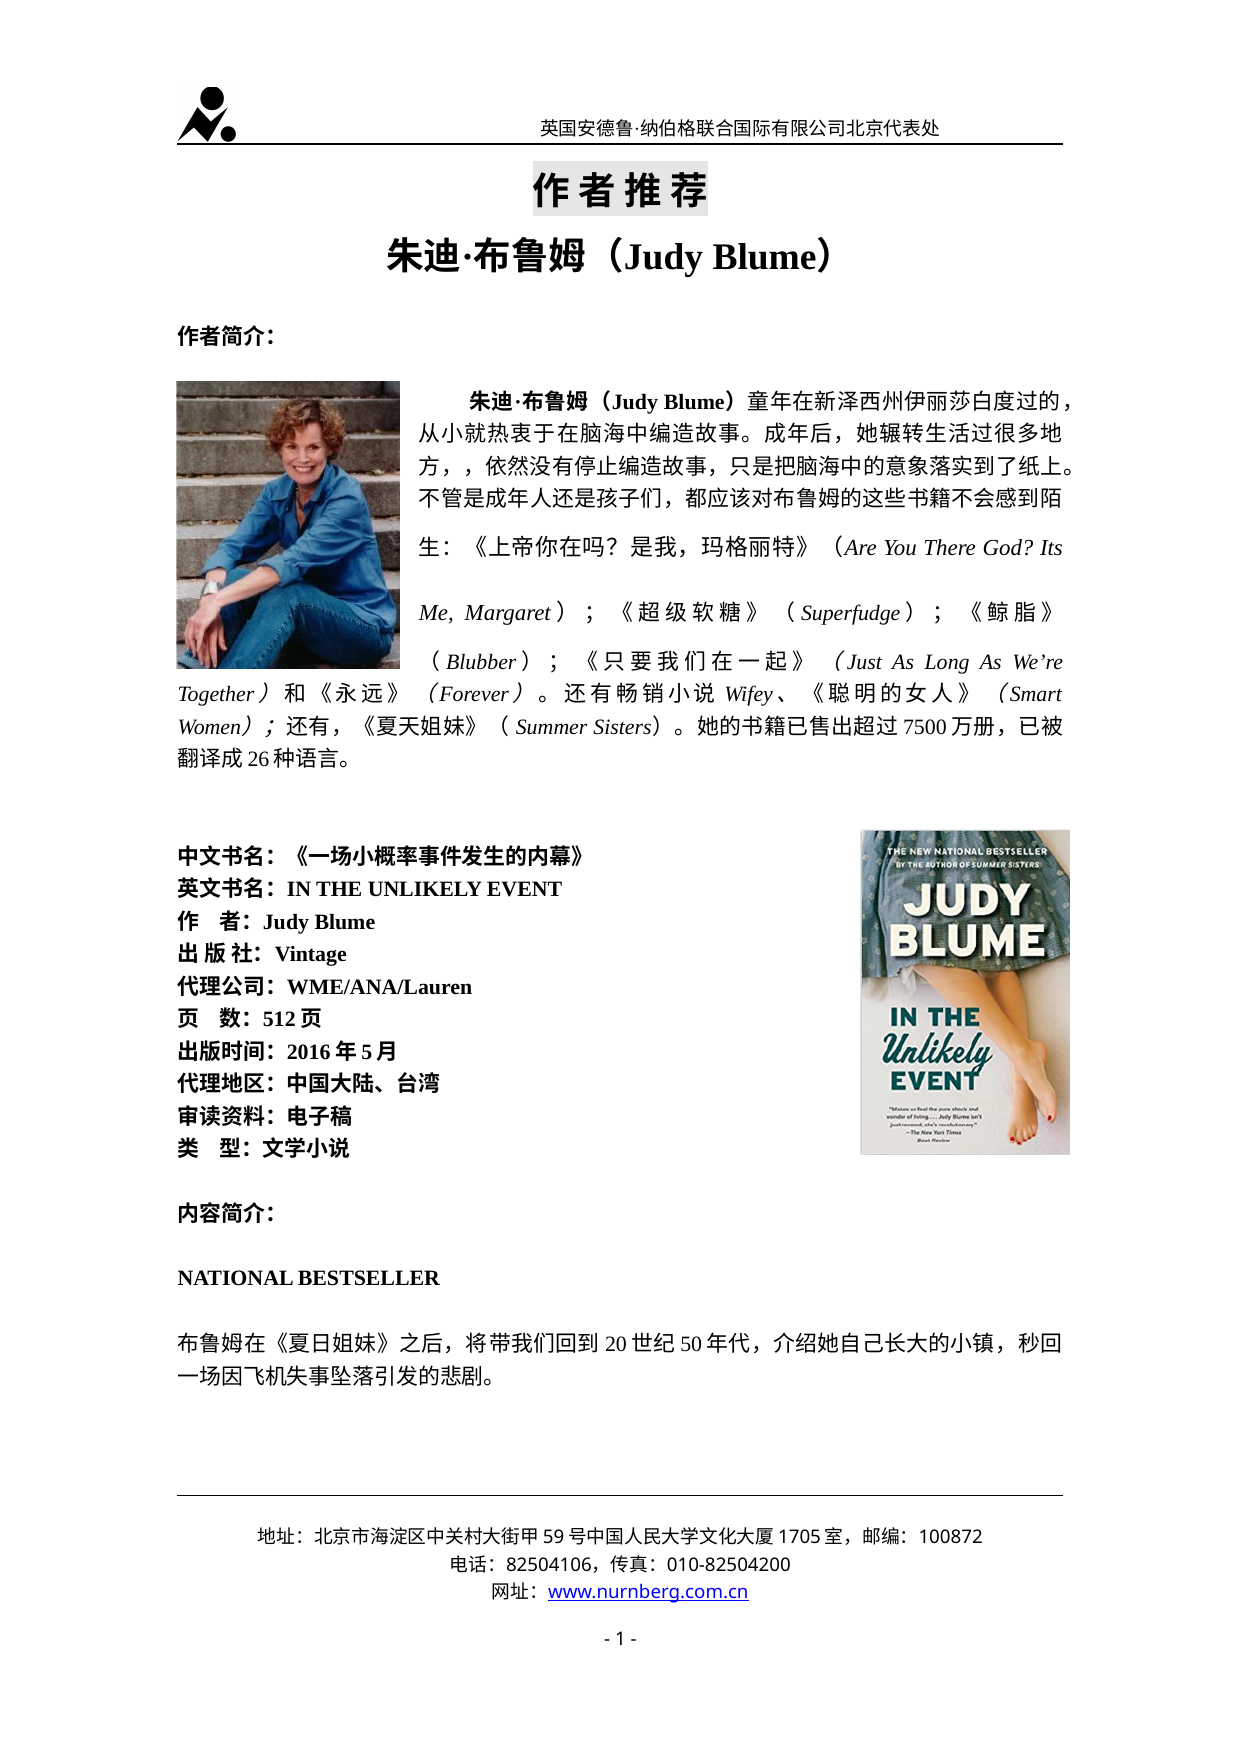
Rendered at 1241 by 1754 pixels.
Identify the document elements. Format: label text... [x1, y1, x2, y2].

text 内容简介： [177, 1196, 1063, 1228]
text 类 型：文学小说 [177, 1131, 1063, 1163]
text 作 者：Judy Blume [177, 903, 860, 936]
text 代理公司：WME/ANA/Lauren [177, 968, 860, 1001]
picture [860, 829, 1070, 1154]
text 作 者 推 荐 [177, 156, 1063, 221]
text NATIONAL BESTSELLER [177, 1261, 1063, 1293]
text 布鲁姆在《夏日姐妹》之后，将带我们回到20世纪50年代，介绍她自己长大的小镇，秒回一场因飞机失事坠落引发的悲剧。 [177, 1326, 1063, 1391]
text 出 版 社：Vintage [177, 936, 860, 968]
text 朱迪·布鲁姆（Judy Blume）童年在新泽西州伊丽莎白度过的，从小就热衷于在脑海中编造故事。成年后，她辗转生活过很多地方，，依然没有停止编造故事，只是把脑海中的意象落实到了纸上。不管是成年人还是孩子们，都应该对布鲁姆的这些书籍不会感到陌生：《上帝你在吗？是我，玛格丽特》（Are You There God? Its Me, Margaret）；《超级软糖》（Superfudge）；《鲸脂》（Blubber）；《只要我们在一起》（Just As Long As We’re Together）和《永远》（Forever）。还有畅销小说Wifey、《聪明的女人》（Smart Women）；还有，《夏天姐妹》（ Summer Sisters）。她的书籍已售出超过7500万册，已被翻译成26种语言。 [177, 383, 1063, 773]
text 朱迪·布鲁姆（Judy Blume） [177, 221, 1063, 286]
picture [177, 87, 236, 142]
text 出版时间：2016年5月 [177, 1033, 860, 1066]
text 代理地区：中国大陆、台湾 [177, 1066, 860, 1098]
text 审读资料：电子稿 [177, 1098, 860, 1131]
picture [176, 381, 400, 669]
text 页 数：512页 [177, 1001, 860, 1033]
text 中文书名：《一场小概率事件发生的内幕》 [177, 838, 860, 871]
text 英文书名：IN THE UNLIKELY EVENT [177, 871, 860, 903]
text 作者简介： [177, 318, 1063, 351]
